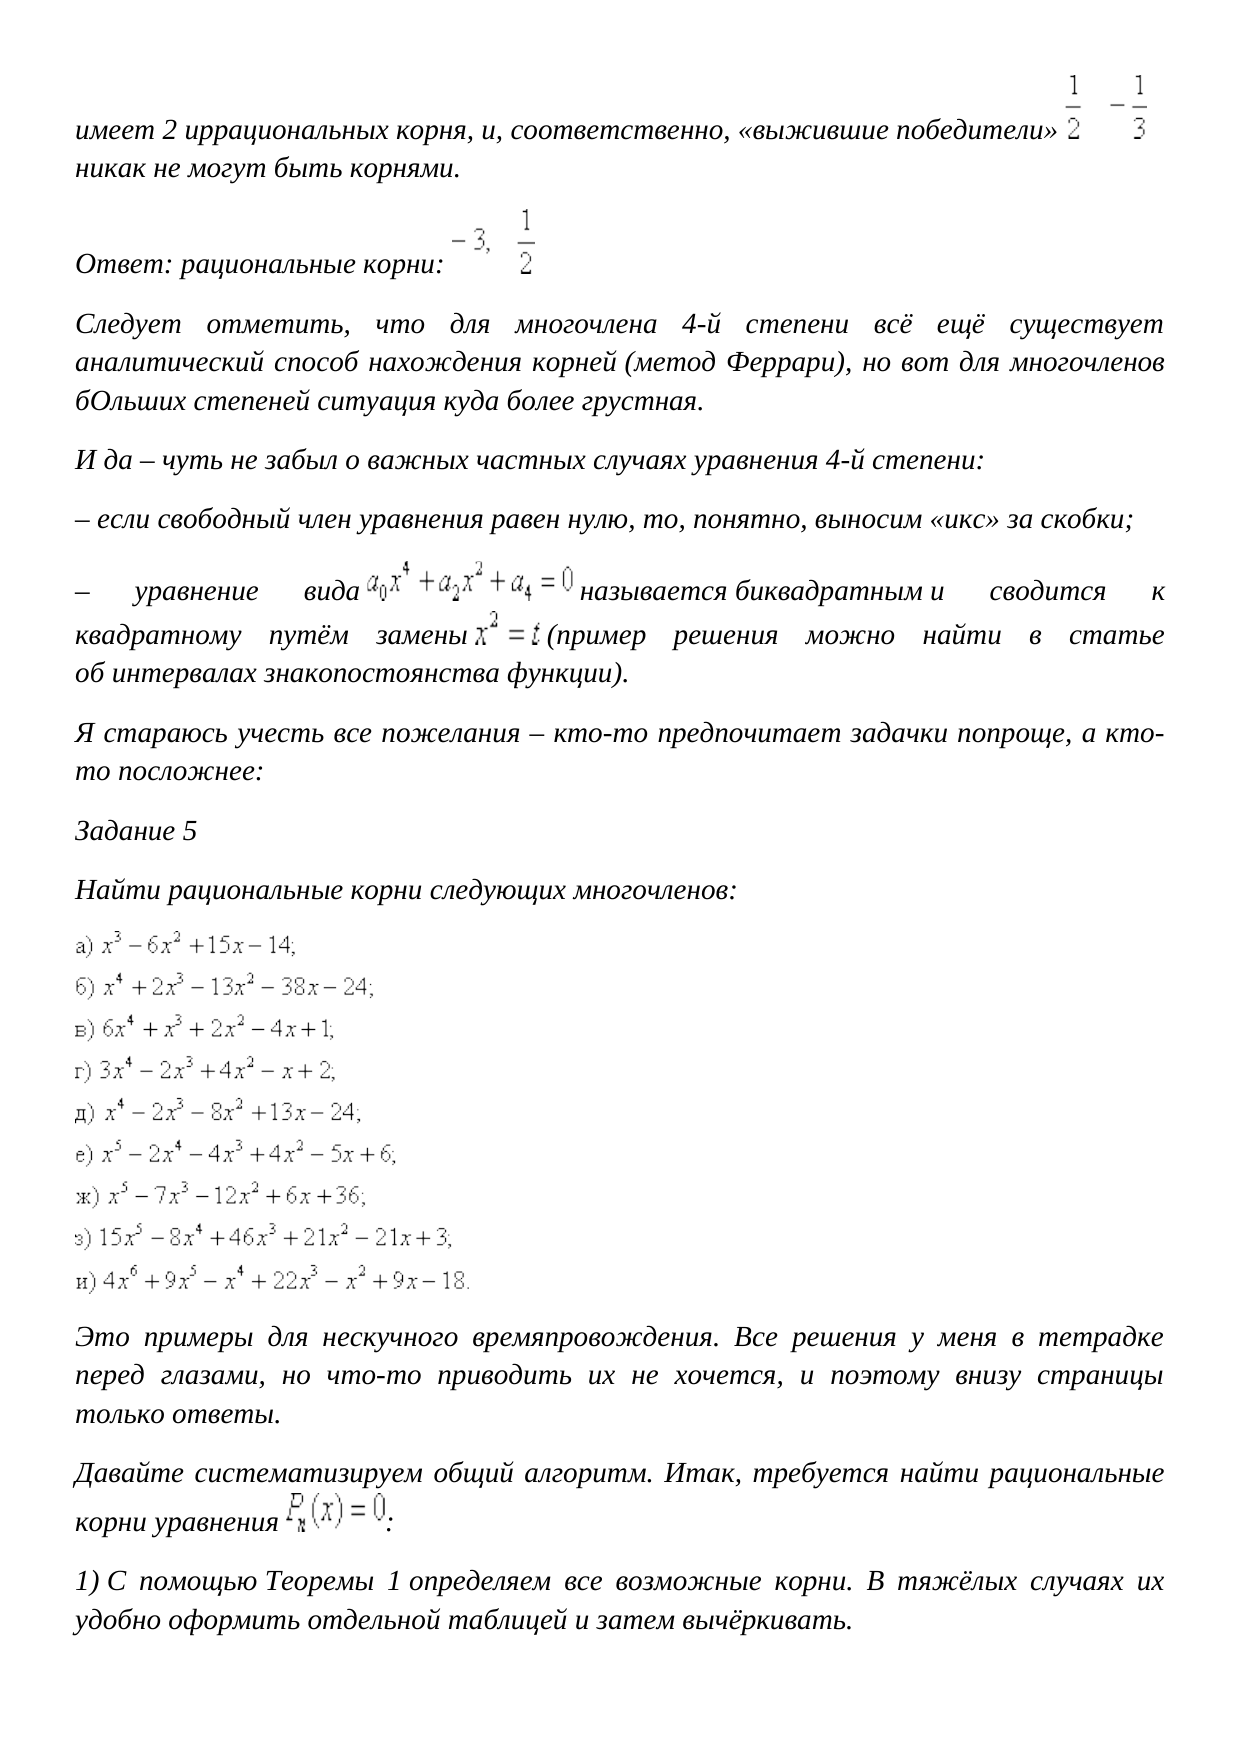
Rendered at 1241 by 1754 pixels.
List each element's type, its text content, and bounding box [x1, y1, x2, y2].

picture [1065, 75, 1147, 139]
picture [475, 611, 540, 645]
text Найти рациональные корни следующих многочленов: [75, 872, 1165, 906]
text Я стараюсь учесть все пожелания – кто-то предпочитает задачки попроще, а кто-то посложнее: [75, 715, 1165, 787]
text Задание 5 [75, 813, 1165, 846]
text 1) С помощью Теоремы 1 определяем все возможные корни. В тяжёлых случаях их удобно оформить отдельной таблицей и затем вычёркивать. [75, 1563, 1165, 1636]
text Это примеры для нескучного времяпровождения. Все решения у меня в тетрадке перед глазами, но что-то приводить их не хочется, и поэтому внизу страницы только ответы. [75, 1319, 1165, 1429]
text Ответ: рациональные корни: [75, 210, 1165, 280]
text – уравнение вида называется биквадратным и сводится к квадратному путём замены (пример решения можно найти в статье об интервалах знакопостоянства функции). [75, 561, 1165, 689]
picture [286, 1493, 385, 1532]
picture [452, 209, 535, 274]
picture [75, 931, 469, 1294]
text И да – чуть не забыл о важных частных случаях уравнения 4-й степени: [75, 442, 1165, 476]
text – если свободный член уравнения равен нулю, то, понятно, выносим «икс» за скобки; [75, 502, 1165, 535]
picture [367, 561, 573, 601]
text Следует отметить, что для многочлена 4-й степени всё ещё существует аналитический способ нахождения корней (метод Феррари), но вот для многочленов бОльших степеней ситуация куда более грустная. [75, 306, 1165, 416]
text Давайте систематизируем общий алгоритм. Итак, требуется найти рациональные корни уравнения : [75, 1455, 1165, 1538]
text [75, 75, 1165, 184]
